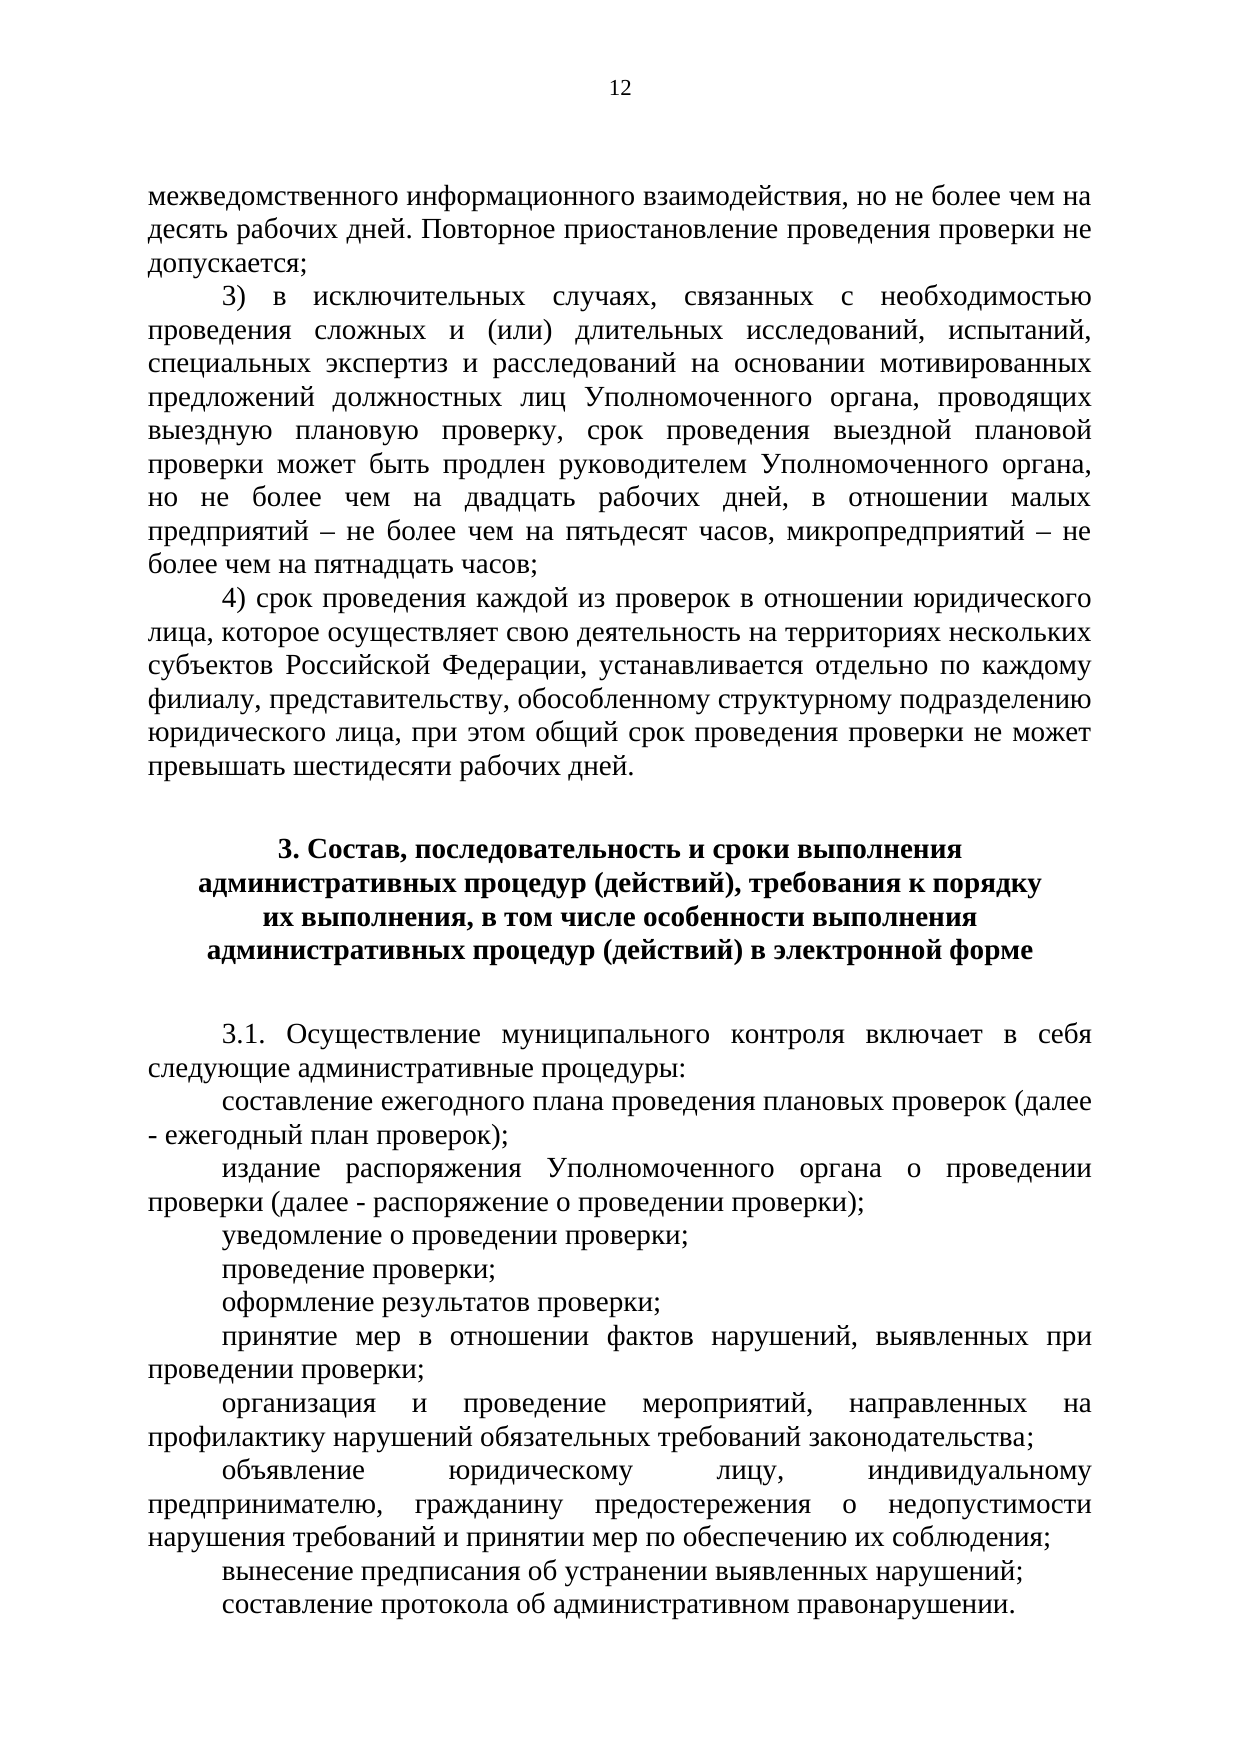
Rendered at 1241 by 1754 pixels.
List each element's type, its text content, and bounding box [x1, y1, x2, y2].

text административных процедур (действий), требования к порядку [148, 865, 1092, 899]
text проведение проверки; [148, 1251, 1092, 1284]
text 3. Состав, последовательность и сроки выполнения [148, 832, 1092, 865]
text вынесение предписания об устранении выявленных нарушений; [148, 1553, 1092, 1586]
text уведомление о проведении проверки; [148, 1217, 1092, 1251]
text 4) срок проведения каждой из проверок в отношении юридического лица, которое осуществляет свою деятельность на территориях нескольких субъектов Российской Федерации, устанавливается отдельно по каждому филиалу, представительству, обособленному структурному подразделению юридического лица, при этом общий срок проведения проверки не может превышать шестидесяти рабочих дней. [148, 580, 1092, 781]
text 3) в исключительных случаях, связанных с необходимостью проведения сложных и (или) длительных исследований, испытаний, специальных экспертиз и расследований на основании мотивированных предложений должностных лиц Уполномоченного органа, проводящих выездную плановую проверку, срок проведения выездной плановой проверки может быть продлен руководителем Уполномоченного органа, но не более чем на двадцать рабочих дней, в отношении малых предприятий – не более чем на пятьдесят часов, микропредприятий – не более чем на пятнадцать часов; [148, 278, 1092, 580]
text 3.1. Осуществление муниципального контроля включает в себя следующие административные процедуры: [148, 1016, 1092, 1083]
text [148, 178, 1092, 278]
text составление протокола об административном правонарушении. [148, 1586, 1092, 1620]
text административных процедур (действий) в электронной форме [148, 932, 1092, 966]
text издание распоряжения Уполномоченного органа о проведении проверки (далее - распоряжение о проведении проверки); [148, 1150, 1092, 1217]
text организация и проведение мероприятий, направленных на профилактику нарушений обязательных требований законодательства; [148, 1385, 1092, 1452]
text принятие мер в отношении фактов нарушений, выявленных при проведении проверки; [148, 1318, 1092, 1385]
text составление ежегодного плана проведения плановых проверок (далее - ежегодный план проверок); [148, 1083, 1092, 1150]
text оформление результатов проверки; [148, 1284, 1092, 1318]
text объявление юридическому лицу, индивидуальному предпринимателю, гражданину предостережения о недопустимости нарушения требований и принятии мер по обеспечению их соблюдения; [148, 1452, 1092, 1553]
text их выполнения, в том числе особенности выполнения [148, 899, 1092, 932]
